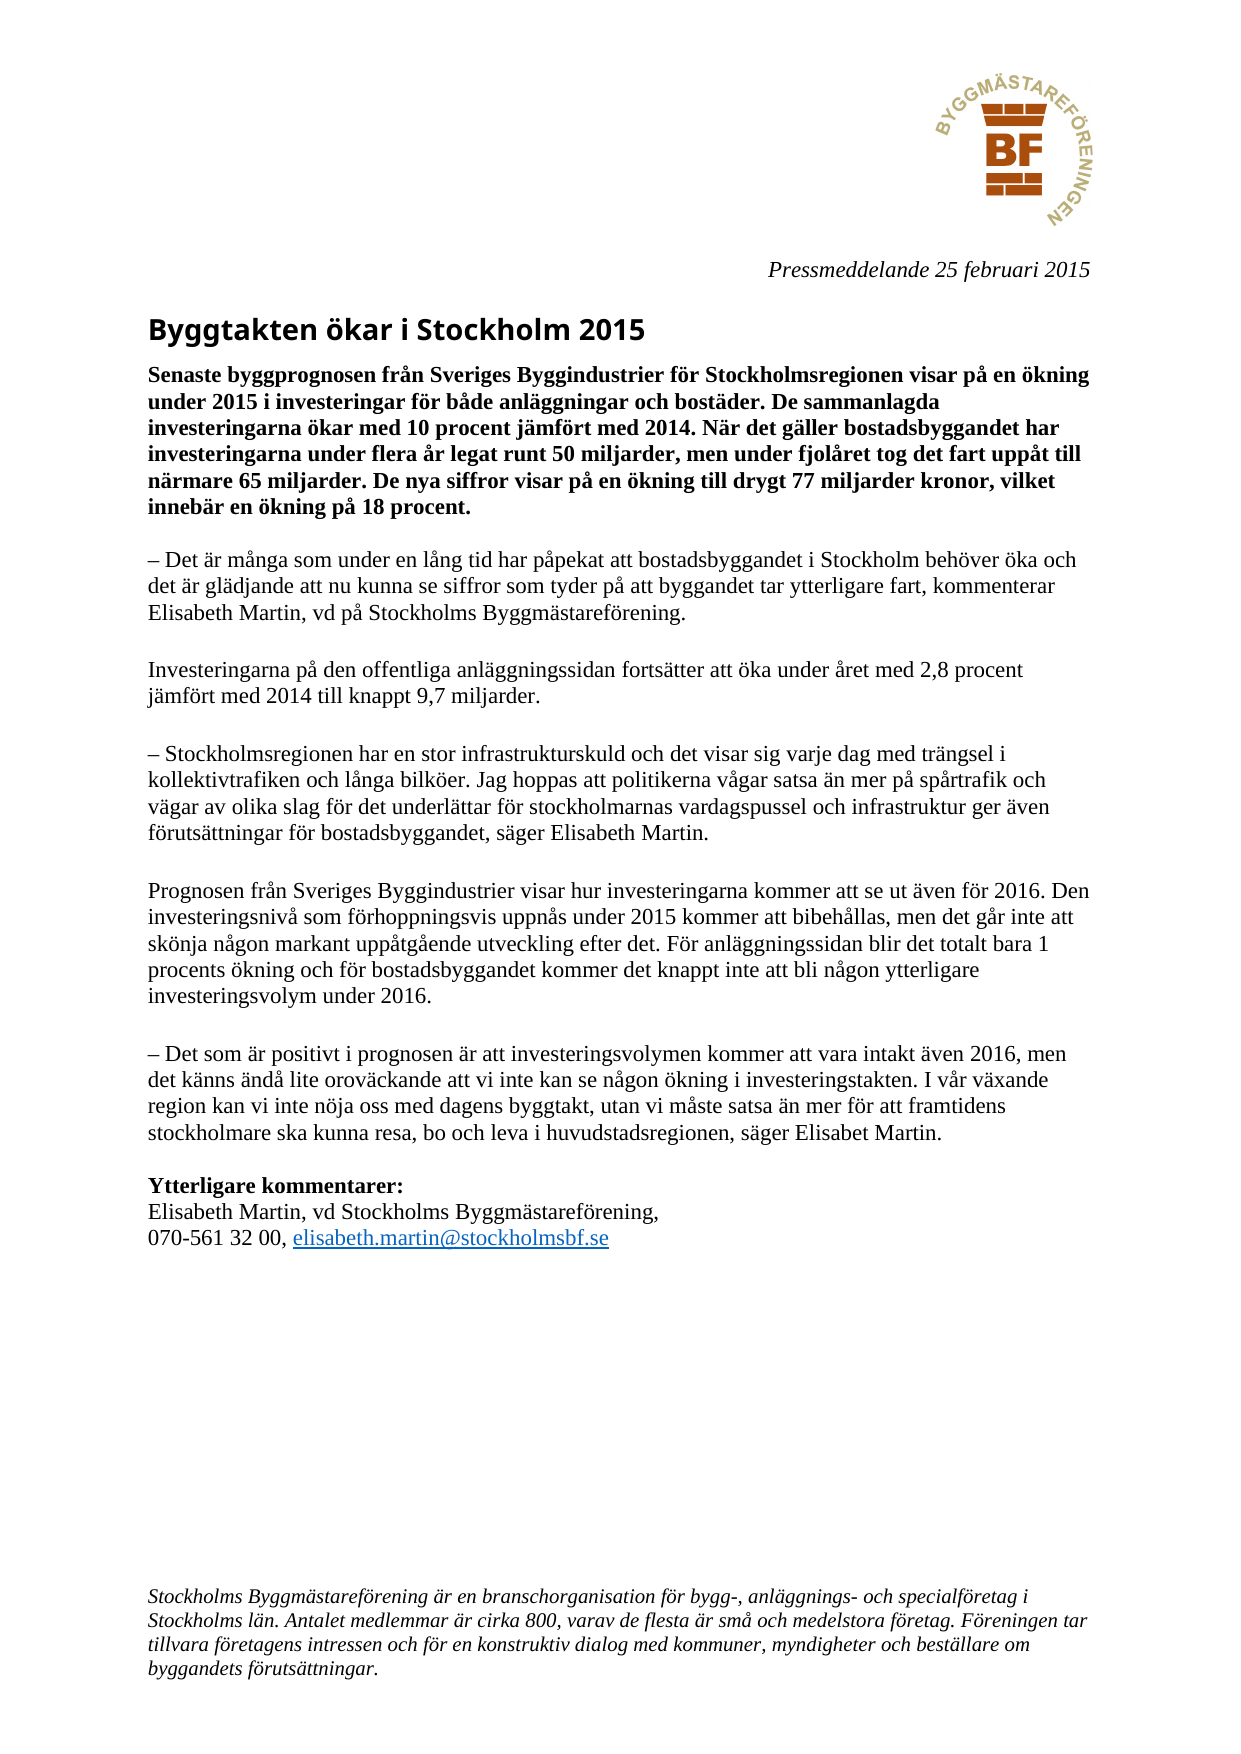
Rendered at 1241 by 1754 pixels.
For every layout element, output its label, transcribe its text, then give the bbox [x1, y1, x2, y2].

text Ytterligare kommentarer: [148, 1172, 1093, 1198]
text Pressmeddelande 25 februari 2015 [148, 257, 1093, 283]
picture [935, 73, 1093, 226]
text – Det är många som under en lång tid har påpekat att bostadsbyggandet i Stockholm behöver öka och det är glädjande att nu kunna se siffror som tyder på att byggandet tar ytterligare fart, kommenterar Elisabeth Martin, vd på Stockholms Byggmästareförening. [148, 546, 1093, 625]
text Investeringarna på den offentliga anläggningssidan fortsätter att öka under året med 2,8 procent jämfört med 2014 till knappt 9,7 miljarder. [148, 656, 1093, 709]
text 070-561 32 00, elisabeth.martin@stockholmsbf.se [148, 1224, 1093, 1251]
text Senaste byggprognosen från Sveriges Byggindustrier för Stockholmsregionen visar på en ökning under 2015 i investeringar för både anläggningar och bostäder. De sammanlagda investeringarna ökar med 10 procent jämfört med 2014. När det gäller bostadsbyggandet har investeringarna under flera år legat runt 50 miljarder, men under fjolåret tog det fart uppåt till närmare 65 miljarder. De nya siffror visar på en ökning till drygt 77 miljarder kronor, vilket innebär en ökning på 18 procent. [148, 361, 1093, 519]
text Elisabeth Martin, vd Stockholms Byggmästareförening, [148, 1198, 1093, 1224]
text – Stockholmsregionen har en stor infrastrukturskuld och det visar sig varje dag med trängsel i kollektivtrafiken och långa bilköer. Jag hoppas att politikerna vågar satsa än mer på spårtrafik och vägar av olika slag för det underlättar för stockholmarnas vardagspussel och infrastruktur ger även förutsättningar för bostadsbyggandet, säger Elisabeth Martin. [148, 740, 1093, 846]
text – Det som är positivt i prognosen är att investeringsvolymen kommer att vara intakt även 2016, men det känns ändå lite oroväckande att vi inte kan se någon ökning i investeringstakten. I vår växande region kan vi inte nöja oss med dagens byggtakt, utan vi måste satsa än mer för att framtidens stockholmare ska kunna resa, bo och leva i huvudstadsregionen, säger Elisabet Martin. [148, 1040, 1093, 1145]
text Prognosen från Sveriges Byggindustrier visar hur investeringarna kommer att se ut även för 2016. Den investeringsnivå som förhoppningsvis uppnås under 2015 kommer att bibehållas, men det går inte att skönja någon markant uppåtgående utveckling efter det. För anläggningssidan blir det totalt bara 1 procents ökning och för bostadsbyggandet kommer det knappt inte att bli någon ytterligare investeringsvolym under 2016. [148, 877, 1093, 1009]
subtitle Byggtakten ökar i Stockholm 2015 [148, 309, 1093, 349]
